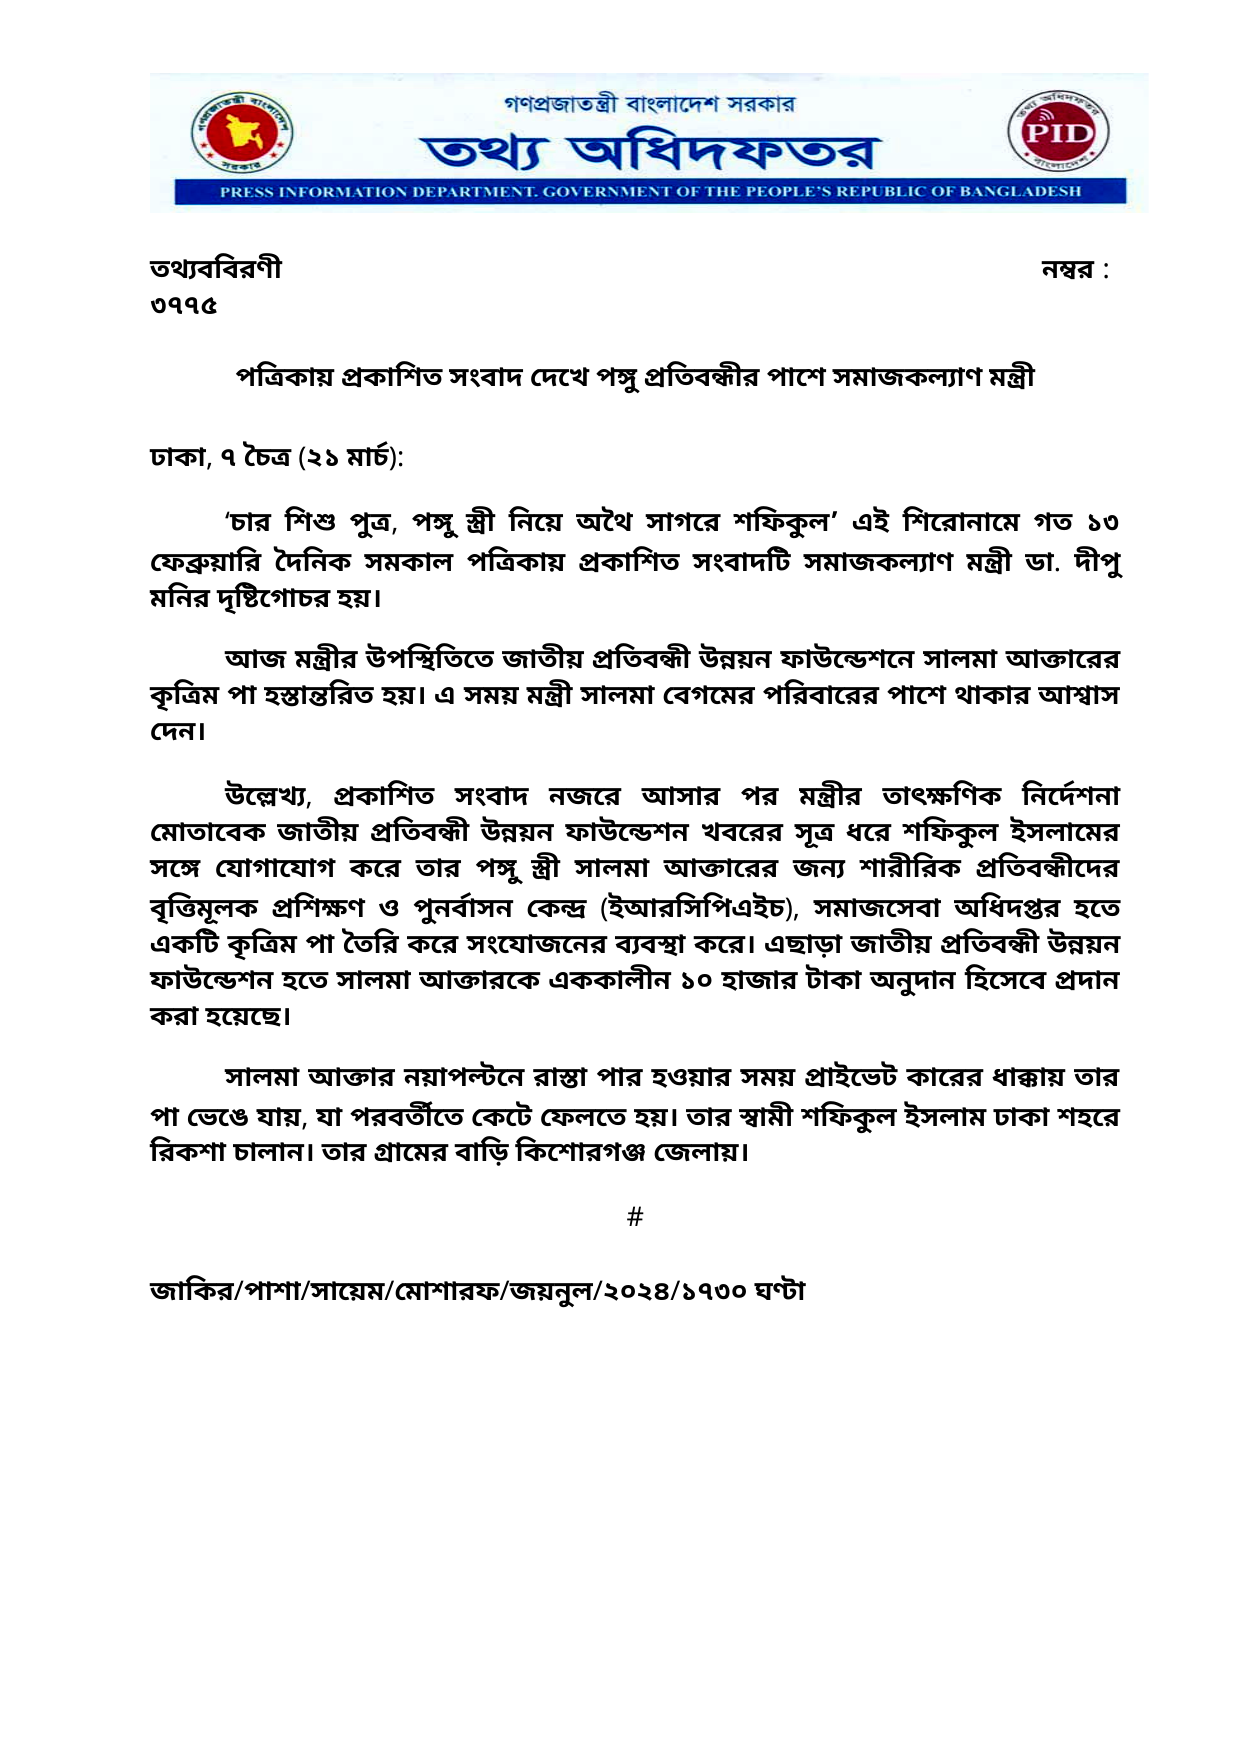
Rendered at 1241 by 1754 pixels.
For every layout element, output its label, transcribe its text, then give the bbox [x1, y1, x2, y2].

text আজ মন্ত্রীর উপস্থিতিতে জাতীয় প্রতিবন্ধী উন্নয়ন ফাউন্ডেশনে সালমা আক্তারের কৃত্রিম পা হস্তান্তরিত হয়। এ সময় মন্ত্রী সালমা বেগমের পরিবারের পাশে থাকার আশ্বাস দেন। [150, 643, 1120, 751]
text তথ্যববিরণী নম্বর : ৩৭৭৫ [150, 249, 1120, 325]
text # [150, 1198, 1120, 1235]
text জাকির/পাশা/সায়েম/মোশারফ/জয়নুল/২০২৪/১৭৩০ ঘণ্টা [150, 1272, 1120, 1312]
text পত্রিকায় প্রকাশিত সংবাদ দেখে পঙ্গু প্রতিবন্ধীর পাশে সমাজকল্যাণ মন্ত্রী [150, 362, 1120, 398]
text সালমা আক্তার নয়াপল্টনে রাস্তা পার হওয়ার সময় প্রাইভেট কারের ধাক্কায় তার পা ভেঙে যায়, যা পরবর্তীতে কেটে ফেলতে হয়। তার স্বামী শফিকুল ইসলাম ঢাকা শহরে রিকশা চালান। তার গ্রামের বাড়ি কিশোরগঞ্জ জেলায়। [150, 1061, 1120, 1173]
text উল্লেখ্য, প্রকাশিত সংবাদ নজরে আসার পর মন্ত্রীর তাৎক্ষণিক নির্দেশনা মোতাবেক জাতীয় প্রতিবন্ধী উন্নয়ন ফাউন্ডেশন খবরের সূত্র ধরে শফিকুল ইসলামের সঙ্গে যোগাযোগ করে তার পঙ্গু স্ত্রী সালমা আক্তারের জন্য শারীরিক প্রতিবন্ধীদের বৃত্তিমূলক প্রশিক্ষণ ও পুনর্বাসন কেন্দ্র (ইআরসিপিএইচ), সমাজসেবা অধিদপ্তর হতে একটি কৃত্রিম পা তৈরি করে সংযোজনের ব্যবস্থা করে। এছাড়া জাতীয় প্রতিবন্ধী উন্নয়ন ফাউন্ডেশন হতে সালমা আক্তারকে এককালীন ১০ হাজার টাকা অনুদান হিসেবে প্রদান করা হয়েছে। [150, 776, 1120, 1036]
text ‘চার শিশু পুত্র, পঙ্গু স্ত্রী নিয়ে অথৈ সাগরে শফিকুল’ এই শিরোনামে গত ১৩ ফেব্রুয়ারি দৈনিক সমকাল পত্রিকায় প্রকাশিত সংবাদটি সমাজকল্যাণ মন্ত্রী ডা. দীপু মনির দৃষ্টিগোচর হয়। [150, 503, 1120, 618]
text ঢাকা, ৭ চৈত্র (২১ মার্চ): [150, 438, 1120, 478]
